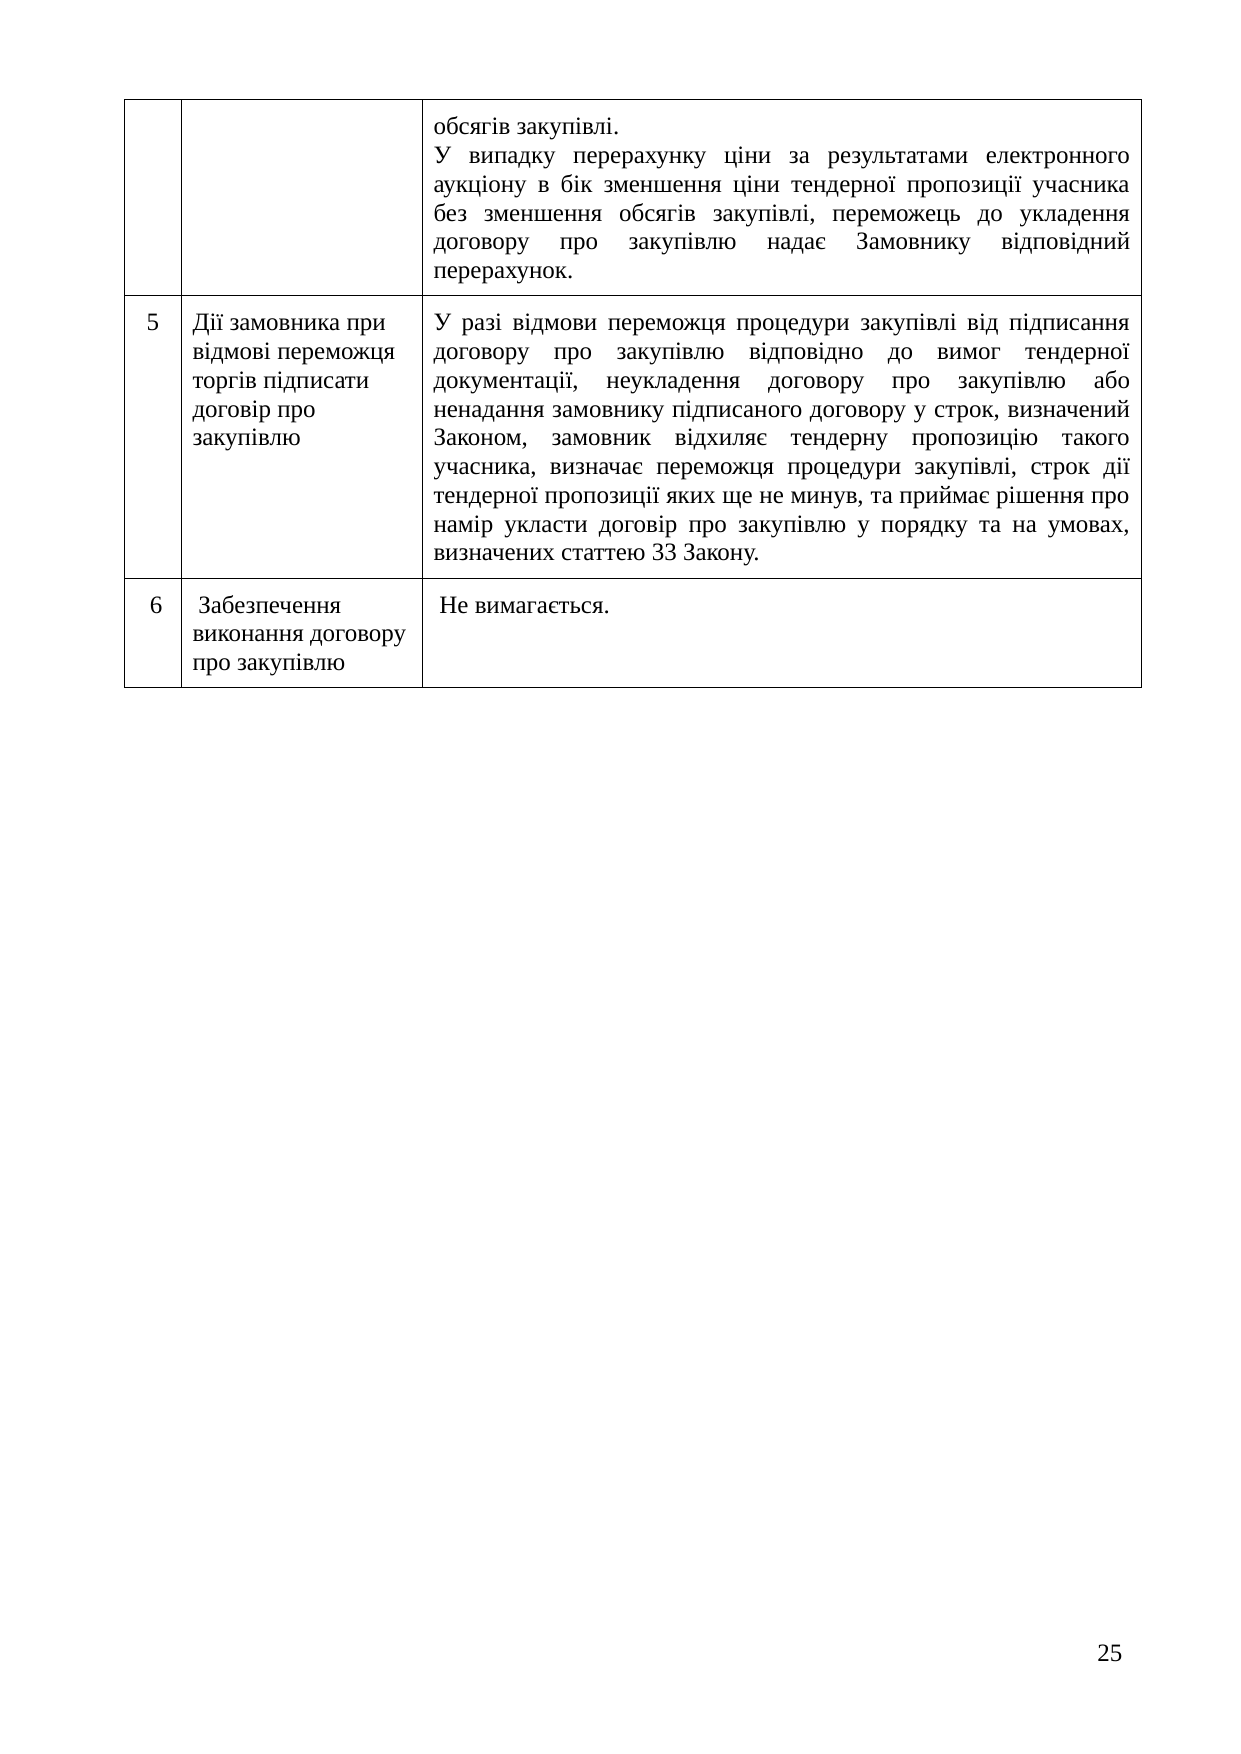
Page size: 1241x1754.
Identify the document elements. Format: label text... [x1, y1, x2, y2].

table_cell Дії замовника при відмові переможця торгів підписати договір про закупівлю [182, 296, 422, 577]
table_cell Не вимагається. [423, 579, 1141, 687]
table_cell 6 [125, 579, 181, 687]
table_cell Забезпечення виконання договору про закупівлю [182, 579, 422, 687]
table_cell У разі відмови переможця процедури закупівлі від підписання договору про закупівлю відповідно до вимог тендерної документації, неукладення договору про закупівлю або ненадання замовнику підписаного договору у строк, визначений Законом, замовник відхиляє тендерну пропозицію такого учасника, визначає переможця процедури закупівлі, строк дії тендерної пропозиції яких ще не минув, та приймає рішення про намір укласти договір про закупівлю у порядку та на умовах, визначених статтею 33 Закону. [423, 296, 1141, 577]
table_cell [423, 100, 1141, 295]
table_cell 4 [125, 100, 181, 295]
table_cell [182, 100, 422, 295]
table_cell 5 [125, 296, 181, 577]
